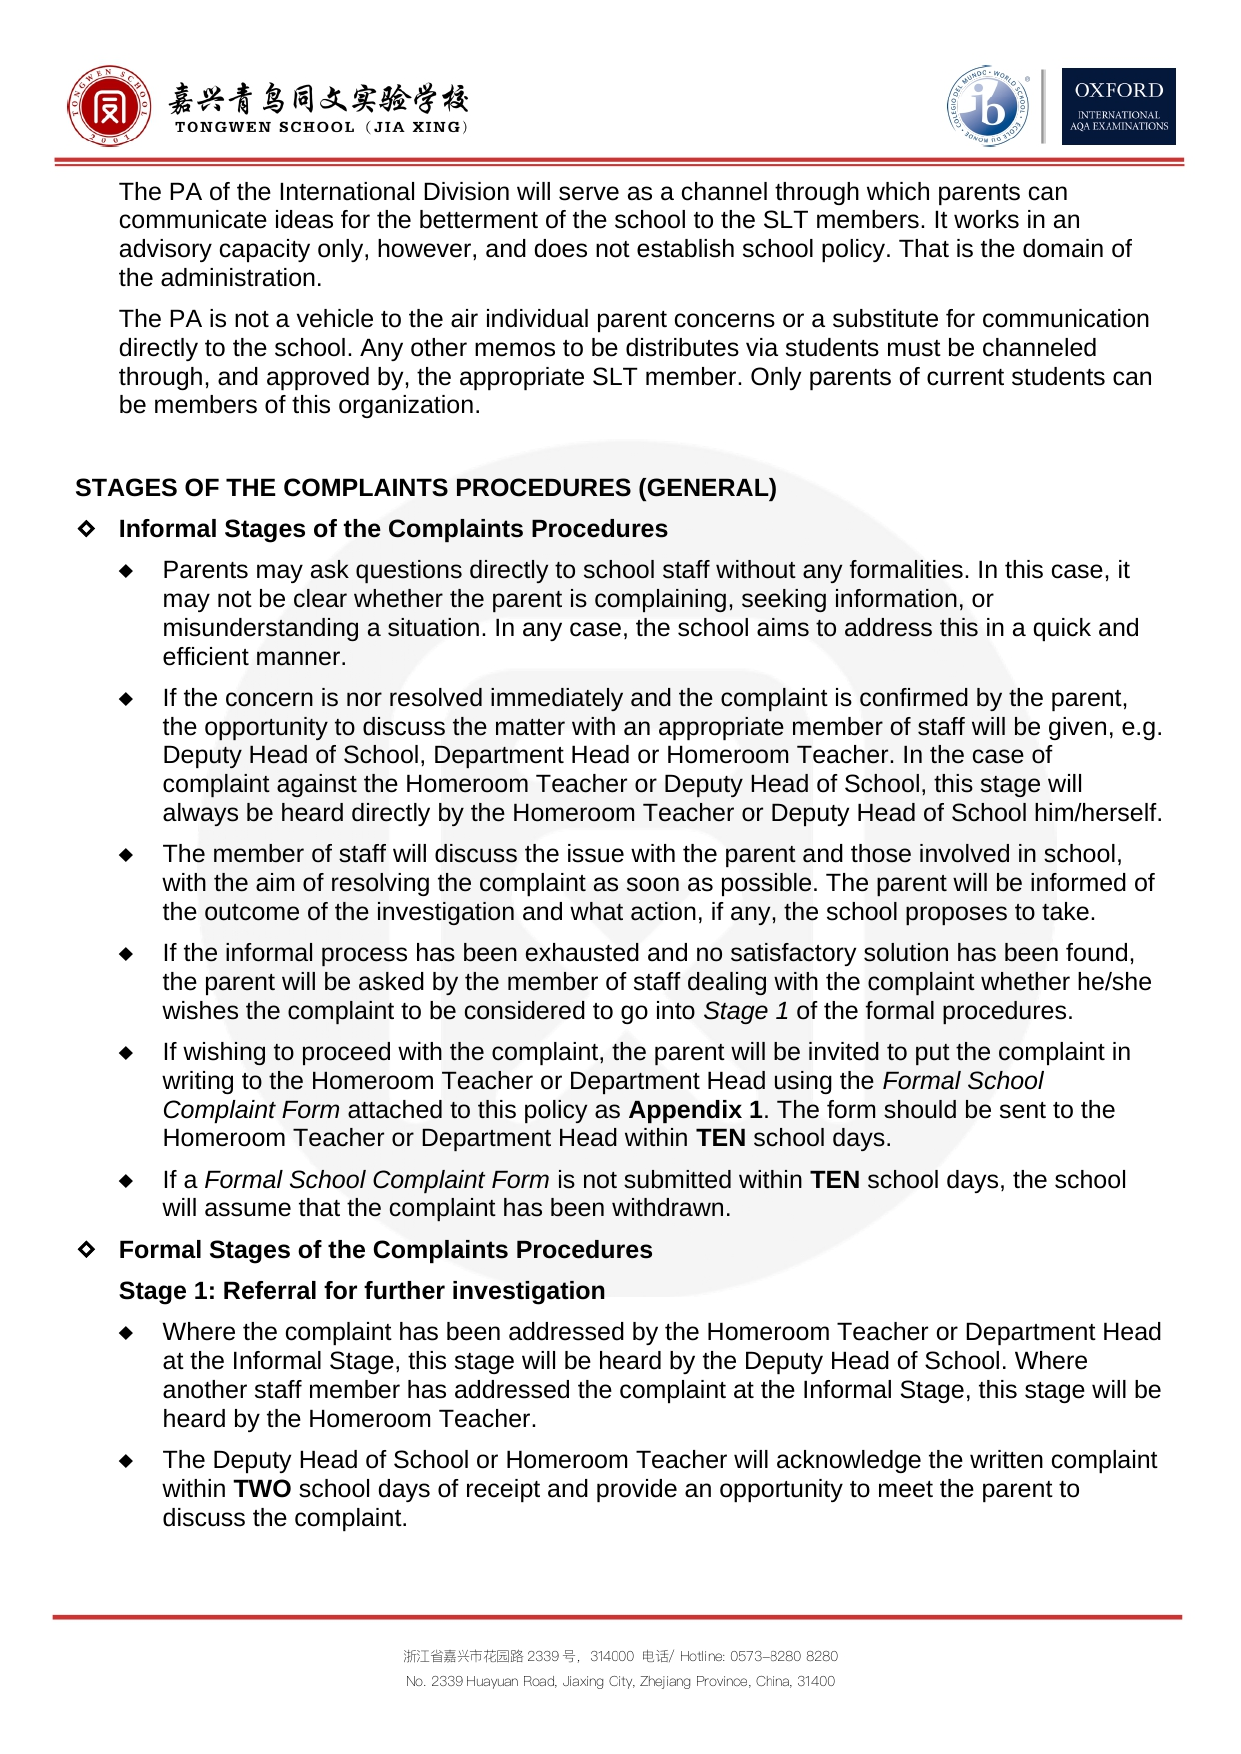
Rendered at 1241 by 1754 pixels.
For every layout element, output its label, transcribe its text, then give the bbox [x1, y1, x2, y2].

list If the concern is nor resolved immediately and the complaint is confirmed by the parent, the opportunity to discuss the matter with an appropriate member of staff will be given, e.g. Deputy Head of School, Department Head or Homeroom Teacher. In the case of complaint against the Homeroom Teacher or Deputy Head of School, this stage will always be heard directly by the Homeroom Teacher or Deputy Head of School him/herself. [119, 683, 1165, 827]
list Where the complaint has been addressed by the Homeroom Teacher or Department Head at the Informal Stage, this stage will be heard by the Deputy Head of School. Where another staff member has addressed the complaint at the Informal Stage, this stage will be heard by the Homeroom Teacher. [119, 1317, 1165, 1432]
list If wishing to proceed with the complaint, the parent will be invited to put the complaint in writing to the Homeroom Teacher or Department Head using the Formal School Complaint Form attached to this policy as Appendix 1. The form should be sent to the Homeroom Teacher or Department Head within TEN school days. [119, 1037, 1165, 1152]
list Formal Stages of the Complaints Procedures [75, 1235, 1165, 1263]
text The PA of the International Division will serve as a channel through which parents can communicate ideas for the betterment of the school to the SLT members. It works in an advisory capacity only, however, and does not establish school policy. That is the domain of the administration. [119, 176, 1165, 291]
picture [2, 5, 1234, 1747]
list If the informal process has been exhausted and no satisfactory solution has been found, the parent will be asked by the member of staff dealing with the complaint whether he/she wishes the complaint to be considered to go into Stage 1 of the formal procedures. [119, 938, 1165, 1024]
list Parents may ask questions directly to school staff without any formalities. In this case, it may not be clear whether the parent is complaining, seeking information, or misunderstanding a situation. In any case, the school aims to address this in a quick and efficient manner. [119, 555, 1165, 670]
list The Deputy Head of School or Homeroom Teacher will acknowledge the written complaint within TWO school days of receipt and provide an opportunity to meet the parent to discuss the complaint. [119, 1445, 1165, 1531]
text Stage 1: Referral for further investigation [119, 1276, 1165, 1305]
text STAGES OF THE COMPLAINTS PROCEDURES (GENERAL) [75, 473, 1165, 501]
list If a Formal School Complaint Form is not submitted within TEN school days, the school will assume that the complaint has been withdrawn. [119, 1164, 1165, 1222]
list Informal Stages of the Complaints Procedures [75, 514, 1165, 543]
text The PA is not a vehicle to the air individual parent concerns or a substitute for communication directly to the school. Any other memos to be distributes via students must be channeled through, and approved by, the appropriate SLT member. Only parents of current students can be members of this organization. [119, 304, 1165, 419]
list The member of staff will discuss the issue with the parent and those involved in school, with the aim of resolving the complaint as soon as possible. The parent will be informed of the outcome of the investigation and what action, if any, the school proposes to take. [119, 839, 1165, 926]
